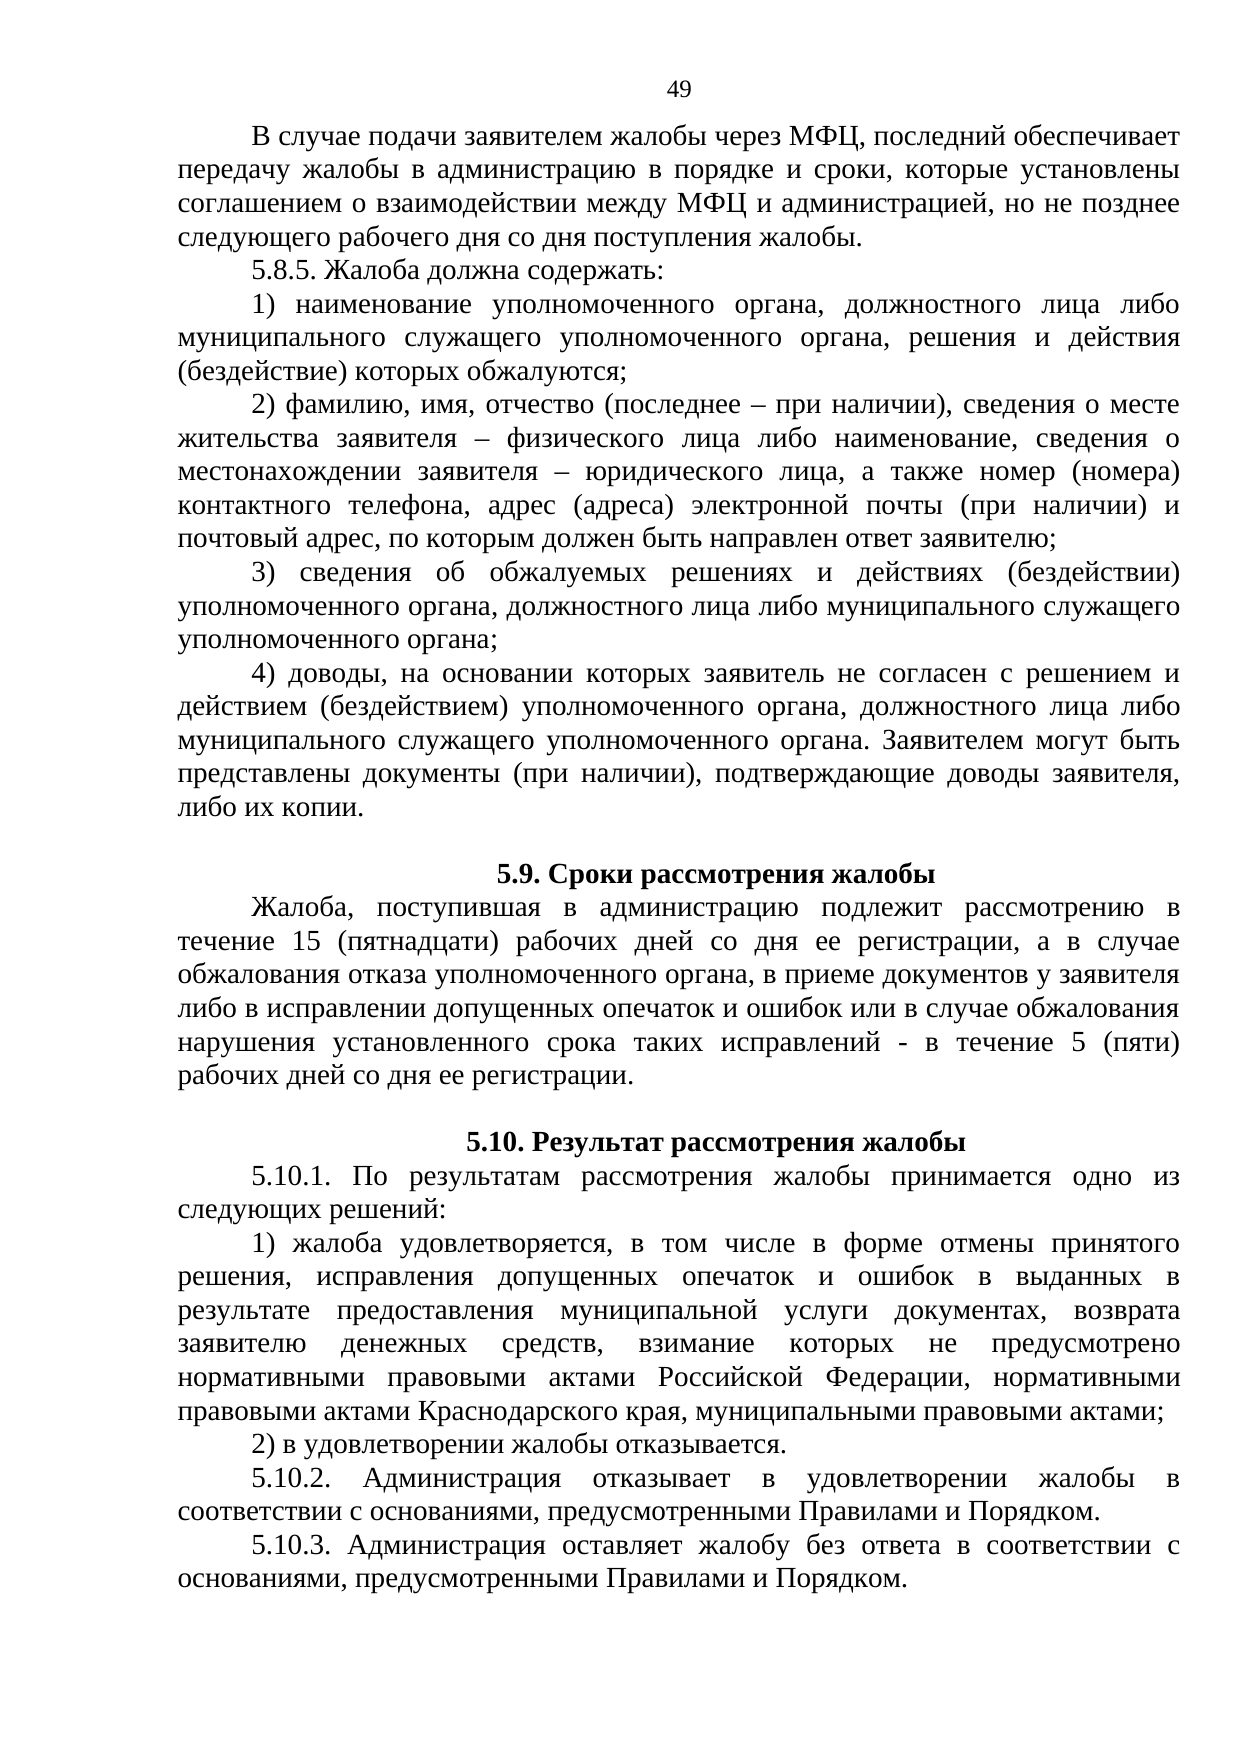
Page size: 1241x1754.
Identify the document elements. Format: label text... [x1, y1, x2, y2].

text 5.10.1. По результатам рассмотрения жалобы принимается одно из следующих решений: [177, 1158, 1181, 1225]
text 1) жалоба удовлетворяется, в том числе в форме отмены принятого решения, исправления допущенных опечаток и ошибок в выданных в результате предоставления муниципальной услуги документах, возврата заявителю денежных средств, взимание которых не предусмотрено нормативными правовыми актами Российской Федерации, нормативными правовыми актами Краснодарского края, муниципальными правовыми актами; [177, 1225, 1181, 1426]
text 2) фамилию, имя, отчество (последнее – при наличии), сведения о месте жительства заявителя – физического лица либо наименование, сведения о местонахождении заявителя – юридического лица, а также номер (номера) контактного телефона, адрес (адреса) электронной почты (при наличии) и почтовый адрес, по которым должен быть направлен ответ заявителю; [177, 386, 1181, 554]
text В случае подачи заявителем жалобы через МФЦ, последний обеспечивает передачу жалобы в администрацию в порядке и сроки, которые установлены соглашением о взаимодействии между МФЦ и администрацией, но не позднее следующего рабочего дня со дня поступления жалобы. [177, 118, 1181, 252]
text 2) в удовлетворении жалобы отказывается. [177, 1426, 1181, 1460]
text 5.9. Сроки рассмотрения жалобы [177, 856, 1181, 889]
text 5.10. Результат рассмотрения жалобы [177, 1124, 1181, 1158]
text 4) доводы, на основании которых заявитель не согласен с решением и действием (бездействием) уполномоченного органа, должностного лица либо муниципального служащего уполномоченного органа. Заявителем могут быть представлены документы (при наличии), подтверждающие доводы заявителя, либо их копии. [177, 655, 1181, 822]
text 5.10.2. Администрация отказывает в удовлетворении жалобы в соответствии с основаниями, предусмотренными Правилами и Порядком. [177, 1460, 1181, 1527]
text 5.8.5. Жалоба должна содержать: [177, 252, 1181, 286]
text 3) сведения об обжалуемых решениях и действиях (бездействии) уполномоченного органа, должностного лица либо муниципального служащего уполномоченного органа; [177, 554, 1181, 655]
text 1) наименование уполномоченного органа, должностного лица либо муниципального служащего уполномоченного органа, решения и действия (бездействие) которых обжалуются; [177, 286, 1181, 386]
text Жалоба, поступившая в администрацию подлежит рассмотрению в течение 15 (пятнадцати) рабочих дней со дня ее регистрации, а в случае обжалования отказа уполномоченного органа, в приеме документов у заявителя либо в исправлении допущенных опечаток и ошибок или в случае обжалования нарушения установленного срока таких исправлений - в течение 5 (пяти) рабочих дней со дня ее регистрации. [177, 889, 1181, 1091]
text 5.10.3. Администрация оставляет жалобу без ответа в соответствии с основаниями, предусмотренными Правилами и Порядком. [177, 1527, 1181, 1594]
